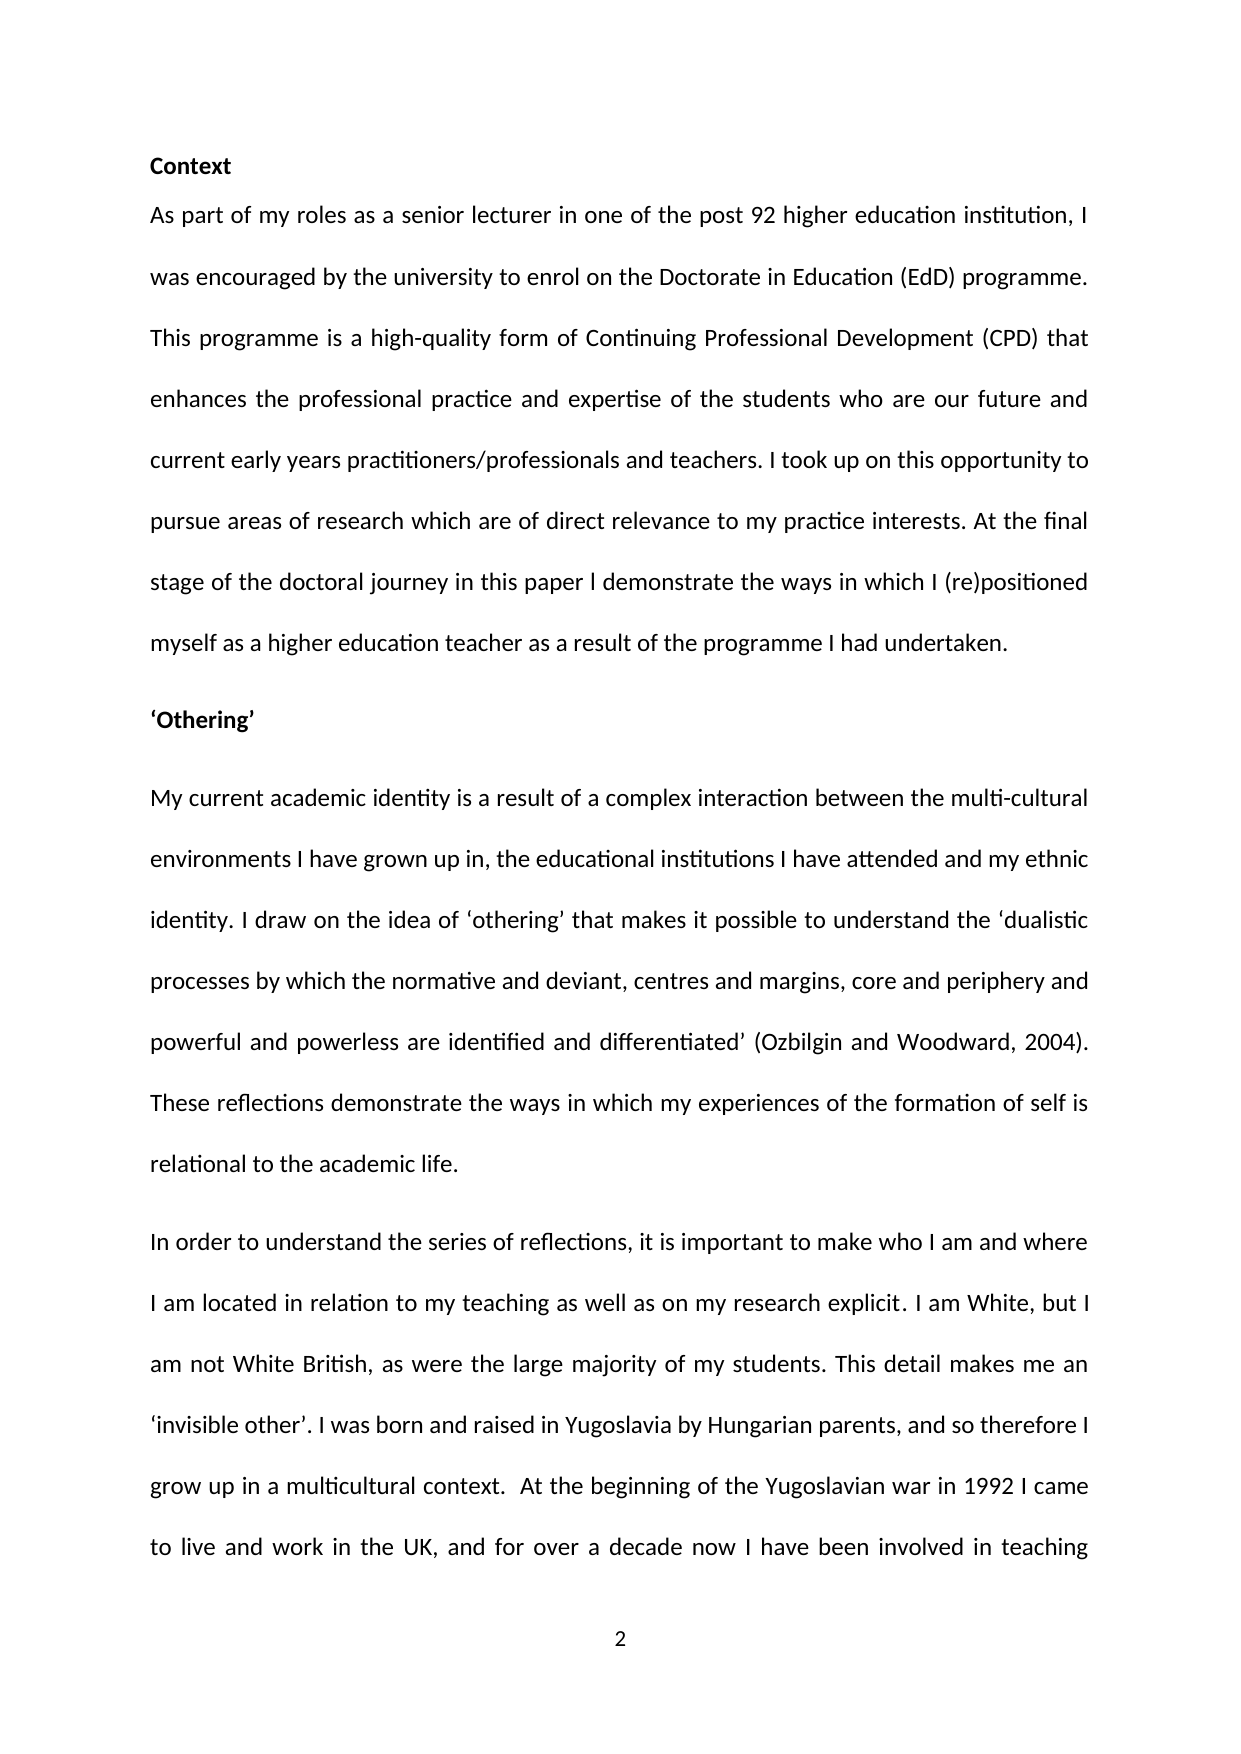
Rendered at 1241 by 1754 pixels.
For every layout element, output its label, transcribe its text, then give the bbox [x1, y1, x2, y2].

text ‘Othering’ [150, 704, 1090, 735]
text As part of my roles as a senior lecturer in one of the post 92 higher education institution, I was encouraged by the university to enrol on the Doctorate in Education (EdD) programme. This programme is a high-quality form of Continuing Professional Development (CPD) that enhances the professional practice and expertise of the students who are our future and current early years practitioners/professionals and teachers. I took up on this opportunity to pursue areas of research which are of direct relevance to my practice interests. At the final stage of the doctoral journey in this paper l demonstrate the ways in which I (re)positioned myself as a higher education teacher as a result of the programme I had undertaken. [150, 199, 1090, 657]
text My current academic identity is a result of a complex interaction between the multi-cultural environments I have grown up in, the educational institutions I have attended and my ethnic identity. I draw on the idea of ‘othering’ that makes it possible to understand the ‘dualistic processes by which the normative and deviant, centres and margins, core and periphery and powerful and powerless are identified and differentiated’ (Ozbilgin and Woodward, 2004). These reflections demonstrate the ways in which my experiences of the formation of self is relational to the academic life. [150, 782, 1090, 1179]
text Context [150, 150, 1090, 181]
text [150, 1226, 1090, 1562]
